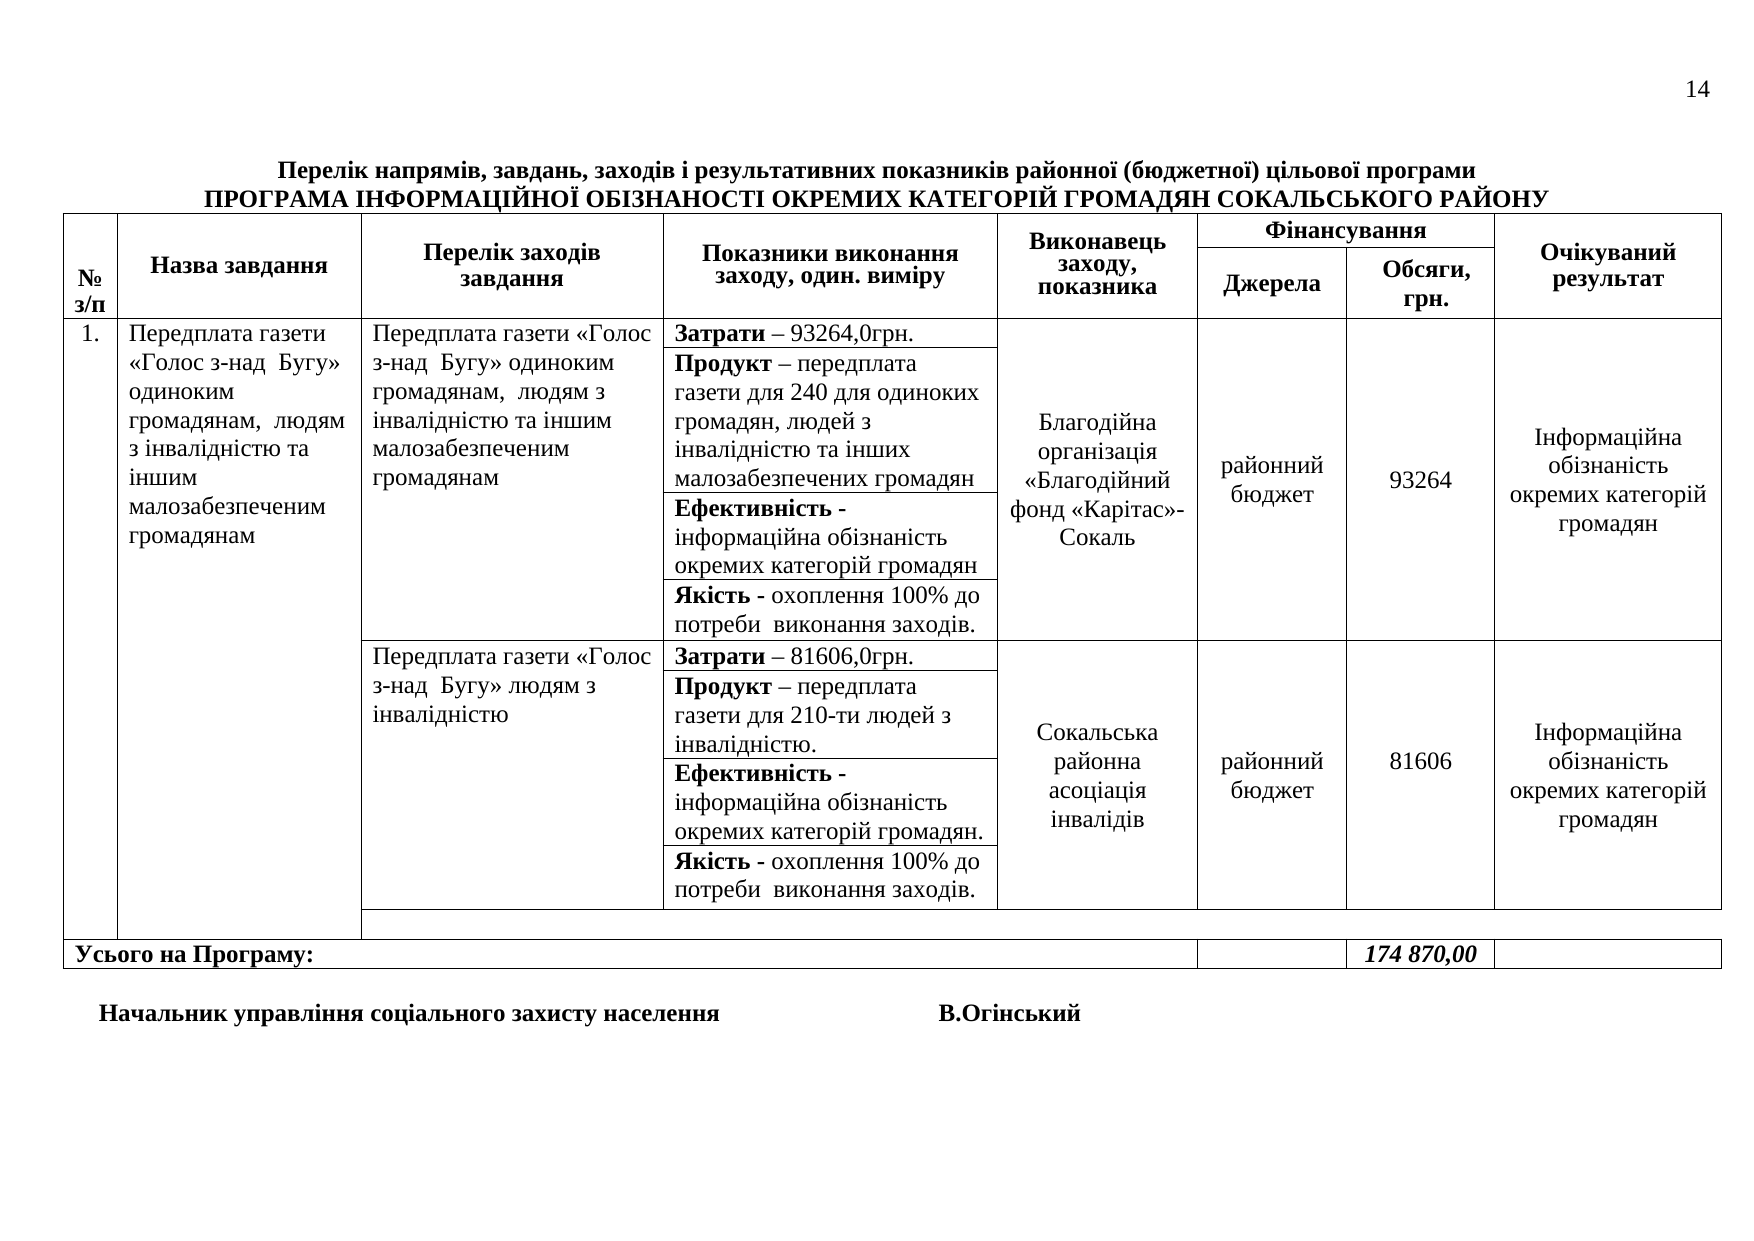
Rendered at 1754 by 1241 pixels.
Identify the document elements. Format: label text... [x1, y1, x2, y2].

table_cell районний бюджет [1198, 319, 1346, 640]
table_header Фінансування [1198, 214, 1494, 247]
table_cell 81606 [1347, 641, 1494, 909]
table_cell Ефективність - інформаційна обізнаність окремих категорій громадян [664, 493, 997, 579]
table_cell Сокальська районна асоціація інвалідів [998, 641, 1197, 909]
table_header Назва завдання [118, 214, 361, 317]
table_header № з/п [64, 214, 117, 317]
table_header Перелік заходів завдання [362, 214, 663, 317]
table_cell Усього на Програму: [64, 940, 1197, 968]
table_cell Джерела [1198, 248, 1346, 317]
table_cell 93264 [1347, 319, 1494, 640]
text ПРОГРАМА ІНФОРМАЦІЙНОЇ ОБІЗНАНОСТІ ОКРЕМИХ КАТЕГОРІЙ ГРОМАДЯН СОКАЛЬСЬКОГО РАЙОНУ [44, 184, 1710, 213]
table_cell Інформаційна обізнаність окремих категорій громадян [1495, 319, 1721, 640]
table_header Очікуваний результат [1495, 214, 1721, 317]
table_cell Благодійна організація «Благодійний фонд «Карітас»-Сокаль [998, 319, 1197, 640]
table_cell [1495, 940, 1721, 968]
table_header Показники виконання заходу, один. виміру [664, 214, 997, 317]
table_cell Обсяги, грн. [1347, 248, 1494, 317]
text Перелік напрямів, завдань, заходів і результативних показників районної (бюджетної) цільової програми [44, 155, 1710, 184]
table_cell Продукт – передплата газети для 240 для одиноких громадян, людей з інвалідністю та інших малозабезпечених громадян [664, 348, 997, 492]
table_cell Передплата газети «Голос з-над Бугу» одиноким громадянам, людям з інвалідністю та іншим малозабезпеченим громадянам [362, 319, 663, 640]
table_cell [1198, 940, 1346, 968]
table_cell районний бюджет [1198, 641, 1346, 909]
table_cell Передплата газети «Голос з-над Бугу» одиноким громадянам, людям з інвалідністю та іншим малозабезпеченим громадянам [118, 319, 361, 938]
text Начальник управління соціального захисту населення В.Огінський [44, 998, 1710, 1027]
table_cell 1. [64, 319, 117, 938]
table_cell Інформаційна обізнаність окремих категорій громадян [1495, 641, 1721, 909]
table_cell Якість - охоплення 100% до потреби виконання заходів. [664, 846, 997, 909]
table_header Виконавець заходу, показника [998, 214, 1197, 317]
table_cell Ефективність - інформаційна обізнаність окремих категорій громадян. [664, 759, 997, 845]
table_cell 174 870,00 [1347, 940, 1494, 968]
table_cell Затрати – 93264,0грн. [664, 319, 997, 347]
table_cell Продукт – передплата газети для 210-ти людей з інвалідністю. [664, 671, 997, 757]
table_cell Передплата газети «Голос з-над Бугу» людям з інвалідністю [362, 641, 663, 909]
table_cell Якість - охоплення 100% до потреби виконання заходів. [664, 580, 997, 640]
table_cell Затрати – 81606,0грн. [664, 641, 997, 670]
